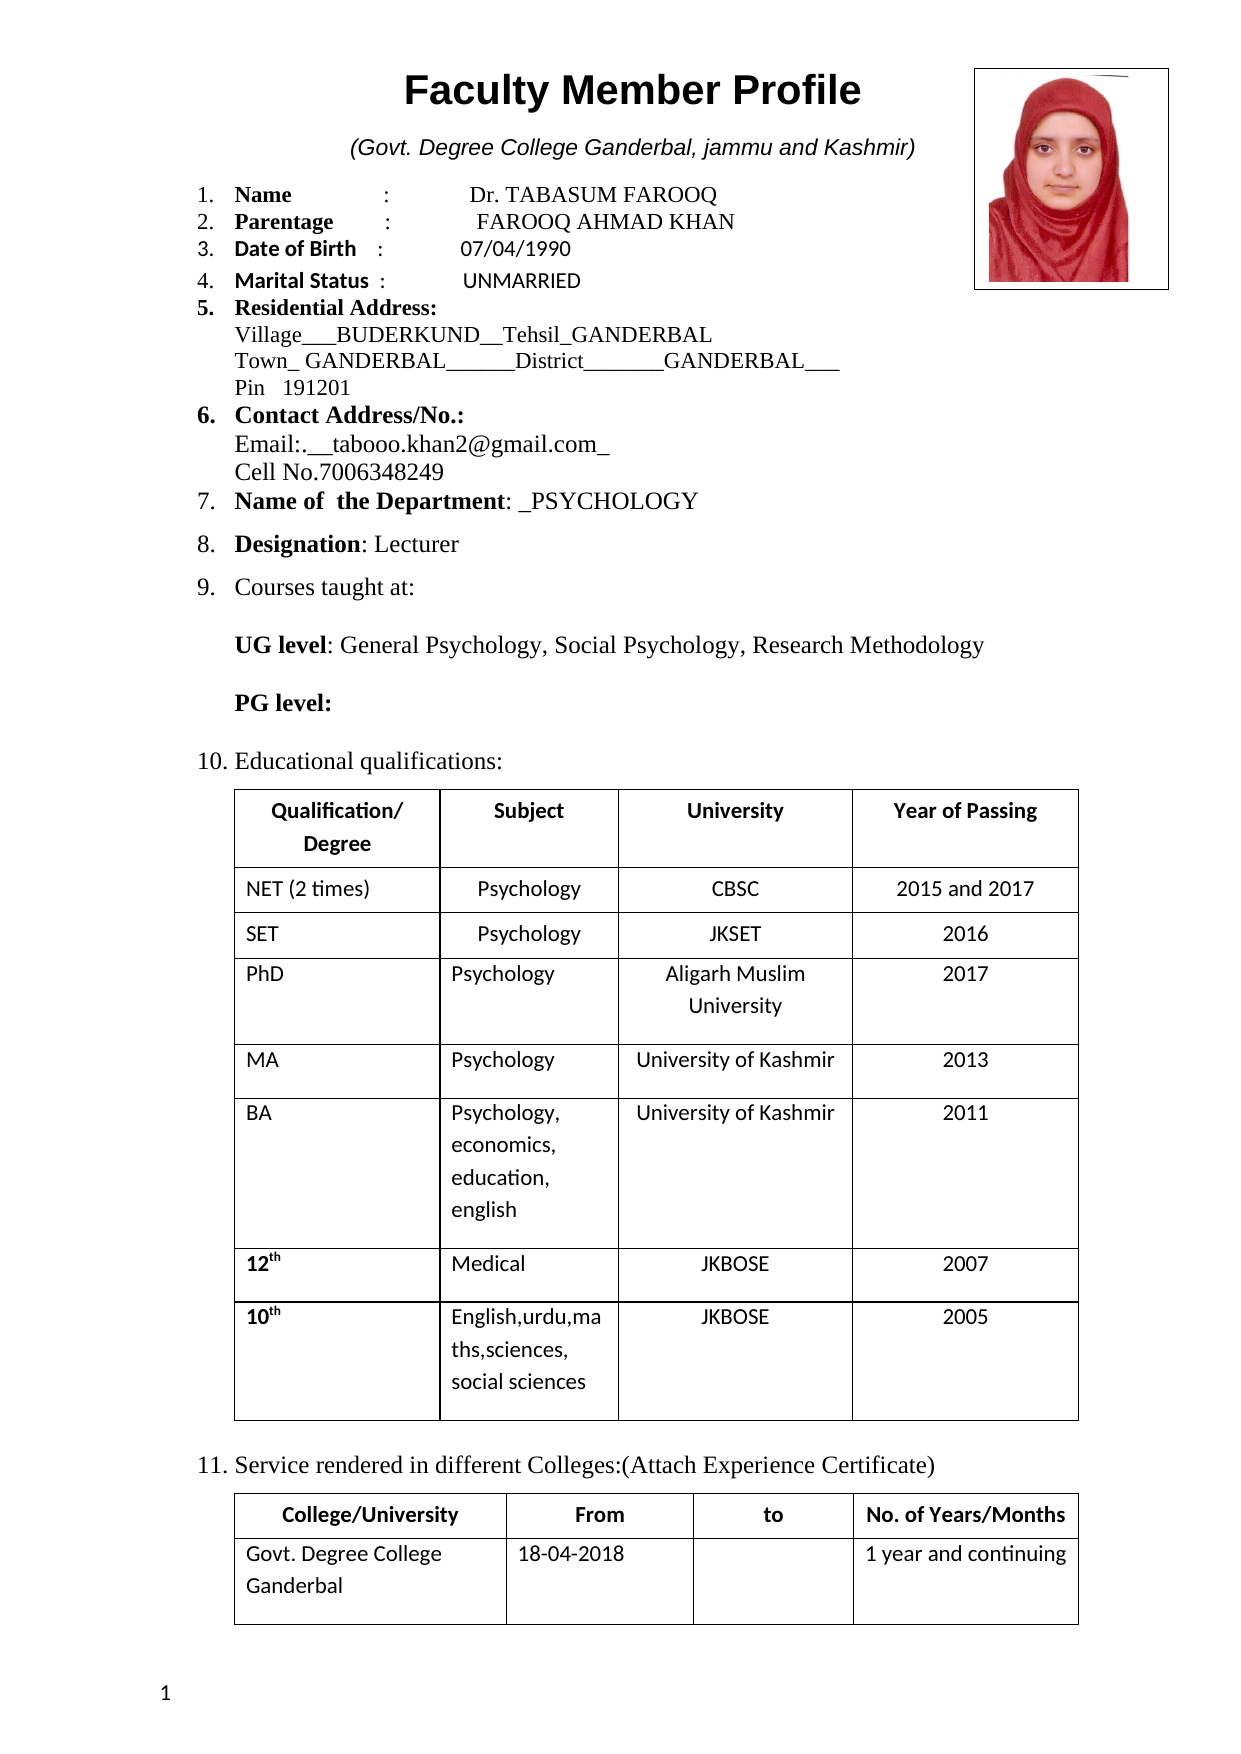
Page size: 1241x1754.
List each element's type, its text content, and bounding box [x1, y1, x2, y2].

text (Govt. Degree College Ganderbal, jammu and Kashmir) [159, 134, 974, 161]
list Town_ GANDERBAL______District_______GANDERBAL___ [234, 347, 1106, 373]
table_header Subject [441, 790, 618, 867]
list Parentage : FAROOQ AHMAD KHAN [197, 208, 974, 234]
text PG level: [234, 688, 1106, 717]
table_cell Psychology [441, 913, 618, 958]
list Marital Status : UNMARRIED [197, 266, 1106, 294]
table_cell Psychology, economics, education, english [441, 1099, 618, 1248]
table_cell 10th [235, 1303, 439, 1419]
list Service rendered in different Colleges:(Attach Experience Certificate) [197, 1450, 1106, 1478]
list Village___BUDERKUND__Tehsil_GANDERBAL [234, 321, 1106, 347]
table_cell University of Kashmir [619, 1099, 852, 1248]
table_cell PhD [235, 959, 439, 1044]
list Courses taught at: [197, 572, 1106, 601]
list Contact Address/No.: [197, 400, 1106, 429]
table_cell 2015 and 2017 [853, 868, 1078, 912]
table_cell SET [235, 913, 439, 958]
list Name : Dr. TABASUM FAROOQ [197, 182, 974, 208]
list Email:.__tabooo.khan2@gmail.com_ [234, 429, 1106, 457]
table_cell BA [235, 1099, 439, 1248]
table_cell 2013 [853, 1045, 1078, 1097]
picture [988, 75, 1129, 282]
table_cell [694, 1539, 853, 1624]
table_cell JKBOSE [619, 1249, 852, 1301]
table_header Year of Passing [853, 790, 1078, 867]
table_cell 12th [235, 1249, 439, 1301]
list Pin 191201 [234, 373, 1106, 400]
list Educational qualifications: [197, 746, 1106, 775]
text UG level: General Psychology, Social Psychology, Research Methodology [234, 630, 1106, 659]
table_header College/University [235, 1494, 506, 1538]
table_header University [619, 790, 852, 867]
text Faculty Member Profile [159, 66, 1106, 113]
table_cell 2005 [853, 1303, 1078, 1419]
table_cell 2011 [853, 1099, 1078, 1248]
table_cell 2016 [853, 913, 1078, 958]
table_cell CBSC [619, 868, 852, 912]
list Date of Birth : 07/04/1990 [197, 234, 974, 262]
table_cell Aligarh Muslim University [619, 959, 852, 1044]
table_cell Govt. Degree College Ganderbal [235, 1539, 506, 1624]
table_cell 2007 [853, 1249, 1078, 1301]
table_cell 1 year and continuing [854, 1539, 1078, 1624]
table_header From [507, 1494, 693, 1538]
table_cell JKSET [619, 913, 852, 958]
table_cell Psychology [441, 1045, 618, 1097]
list Residential Address: [197, 294, 1106, 321]
table_header Qualification/Degree [235, 790, 439, 867]
table_header to [694, 1494, 853, 1538]
list Name of the Department: _PSYCHOLOGY [197, 486, 1106, 515]
list Designation: Lecturer [197, 529, 1106, 558]
table_cell NET (2 times) [235, 868, 439, 912]
table_cell Psychology [441, 959, 618, 1044]
table_cell University of Kashmir [619, 1045, 852, 1097]
table_header No. of Years/Months [854, 1494, 1078, 1538]
table_cell MA [235, 1045, 439, 1097]
table_cell 18-04-2018 [507, 1539, 693, 1624]
table_cell Psychology [441, 868, 618, 912]
table_cell JKBOSE [619, 1303, 852, 1419]
table_cell Medical [441, 1249, 618, 1301]
table_cell 2017 [853, 959, 1078, 1044]
table_cell English,urdu,maths,sciences, social sciences [441, 1303, 618, 1419]
list Cell No.7006348249 [234, 457, 1106, 486]
